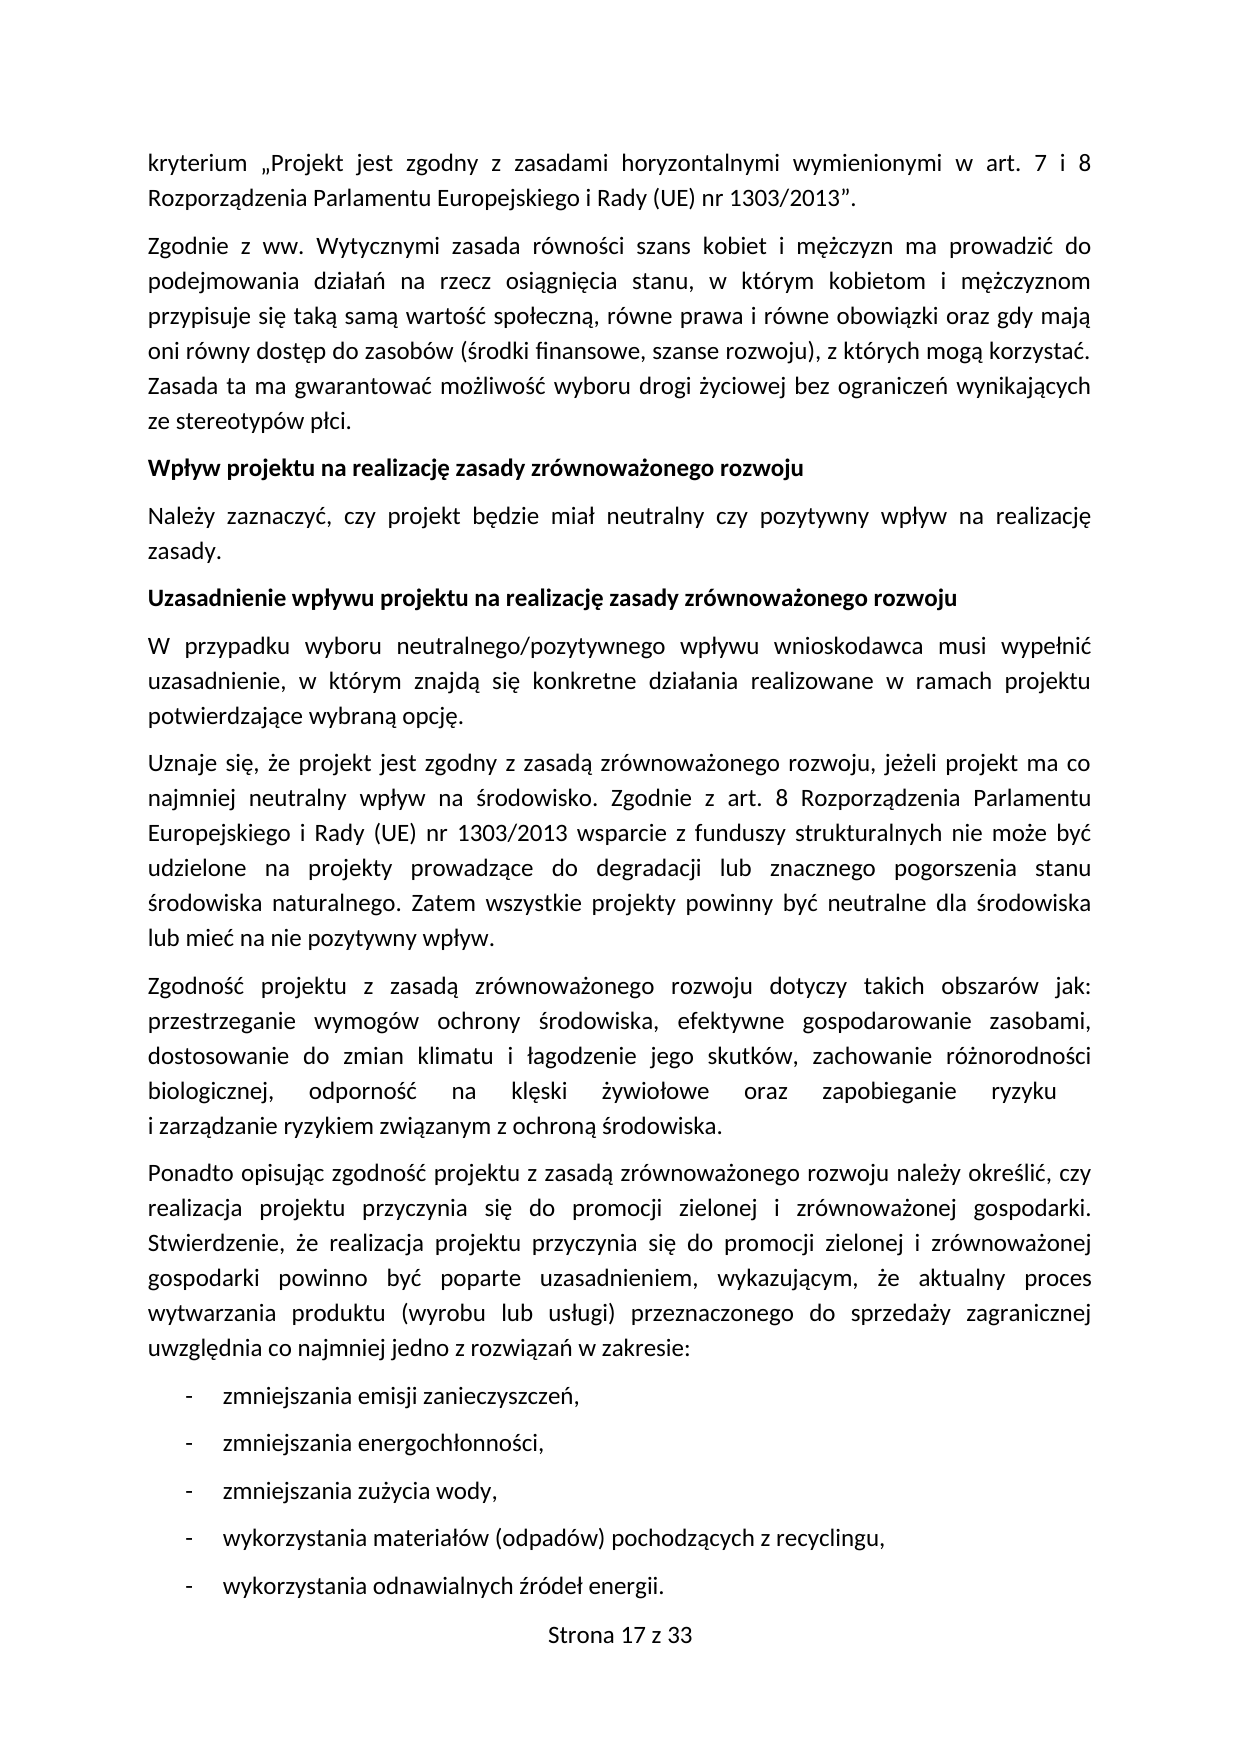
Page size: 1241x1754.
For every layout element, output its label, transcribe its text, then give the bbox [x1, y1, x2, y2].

list wykorzystania materiałów (odpadów) pochodzących z recyclingu, [185, 1523, 1093, 1553]
text Wpływ projektu na realizację zasady zrównoważonego rozwoju [148, 453, 1093, 483]
subtitle Uznaje się, że projekt jest zgodny z zasadą zrównoważonego rozwoju, jeżeli projekt ma co najmniej neutralny wpływ na środowisko. Zgodnie z art. 8 Rozporządzenia Parlamentu Europejskiego i Rady (UE) nr 1303/2013 wsparcie z funduszy strukturalnych nie może być udzielone na projekty prowadzące do degradacji lub znacznego pogorszenia stanu środowiska naturalnego. Zatem wszystkie projekty powinny być neutralne dla środowiska lub mieć na nie pozytywny wpływ. [148, 748, 1093, 953]
list zmniejszania emisji zanieczyszczeń, [185, 1380, 1093, 1411]
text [148, 148, 1093, 213]
text Zgodnie z ww. Wytycznymi zasada równości szans kobiet i mężczyzn ma prowadzić do podejmowania działań na rzecz osiągnięcia stanu, w którym kobietom i mężczyznom przypisuje się taką samą wartość społeczną, równe prawa i równe obowiązki oraz gdy mają oni równy dostęp do zasobów (środki finansowe, szanse rozwoju), z których mogą korzystać. Zasada ta ma gwarantować możliwość wyboru drogi życiowej bez ograniczeń wynikających ze stereotypów płci. [148, 230, 1093, 436]
text Uzasadnienie wpływu projektu na realizację zasady zrównoważonego rozwoju [148, 583, 1093, 613]
subtitle W przypadku wyboru neutralnego/pozytywnego wpływu wnioskodawca musi wypełnić uzasadnienie, w którym znajdą się konkretne działania realizowane w ramach projektu potwierdzające wybraną opcję. [148, 630, 1093, 731]
subtitle Należy zaznaczyć, czy projekt będzie miał neutralny czy pozytywny wpływ na realizację zasady. [148, 500, 1093, 566]
list zmniejszania energochłonności, [185, 1428, 1093, 1458]
text Ponadto opisując zgodność projektu z zasadą zrównoważonego rozwoju należy określić, czy realizacja projektu przyczynia się do promocji zielonej i zrównoważonej gospodarki. Stwierdzenie, że realizacja projektu przyczynia się do promocji zielonej i zrównoważonej gospodarki powinno być poparte uzasadnieniem, wykazującym, że aktualny proces wytwarzania produktu (wyrobu lub usługi) przeznaczonego do sprzedaży zagranicznej uwzględnia co najmniej jedno z rozwiązań w zakresie: [148, 1158, 1093, 1363]
list wykorzystania odnawialnych źródeł energii. [185, 1570, 1093, 1601]
text Zgodność projektu z zasadą zrównoważonego rozwoju dotyczy takich obszarów jak: przestrzeganie wymogów ochrony środowiska, efektywne gospodarowanie zasobami, dostosowanie do zmian klimatu i łagodzenie jego skutków, zachowanie różnorodności biologicznej, odporność na klęski żywiołowe oraz zapobieganie ryzyku i zarządzanie ryzykiem związanym z ochroną środowiska. [148, 970, 1093, 1141]
list zmniejszania zużycia wody, [185, 1475, 1093, 1506]
